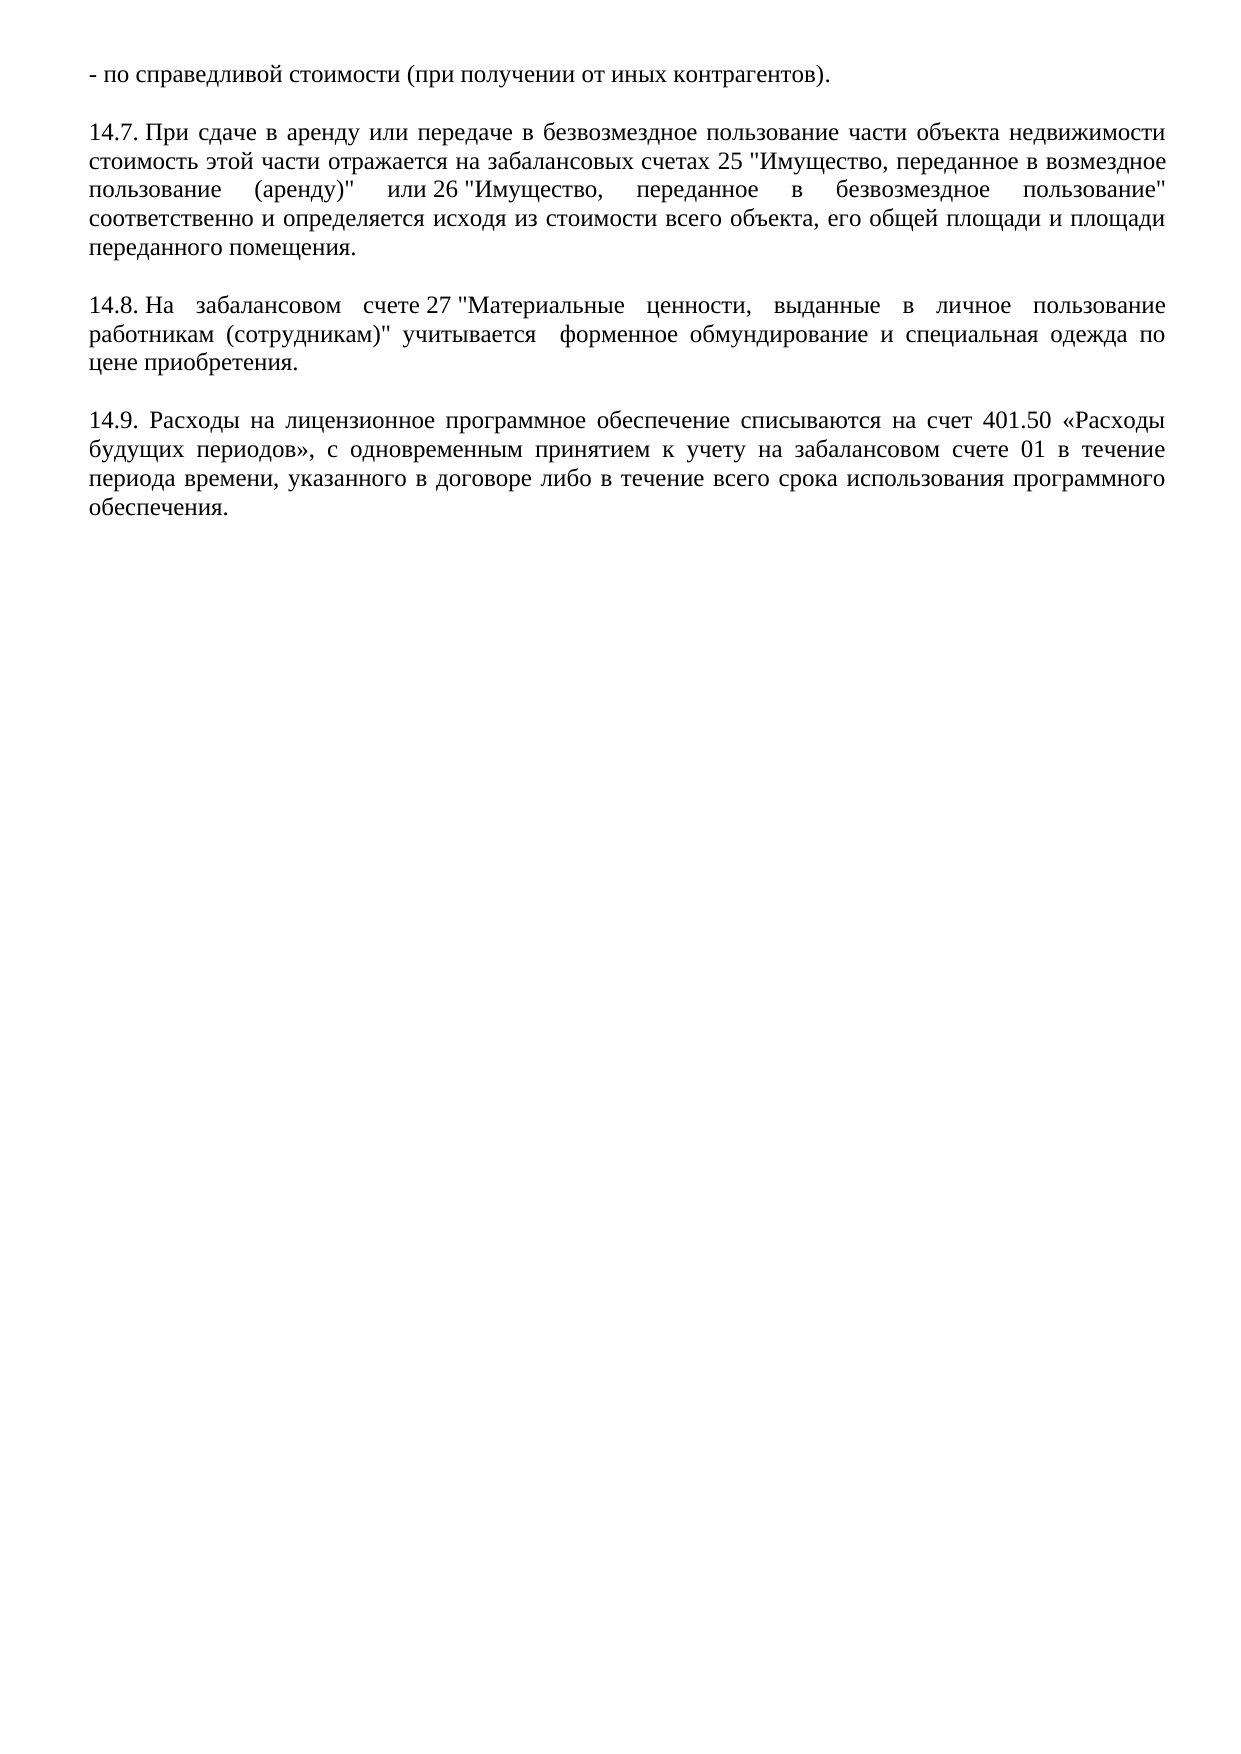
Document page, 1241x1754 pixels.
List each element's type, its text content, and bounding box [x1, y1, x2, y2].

text 14.7. При сдаче в аренду или передаче в безвозмездное пользование части объекта недвижимости стоимость этой части отражается на забалансовых счетах 25 "Имущество, переданное в возмездное пользование (аренду)" или 26 "Имущество, переданное в безвозмездное пользование" соответственно и определяется исходя из стоимости всего объекта, его общей площади и площади переданного помещения. [89, 117, 1167, 261]
text 14.8. На забалансовом счете 27 "Материальные ценности, выданные в личное пользование работникам (сотрудникам)" учитывается форменное обмундирование и специальная одежда по цене приобретения. [89, 290, 1167, 376]
text - по справедливой стоимости (при получении от иных контрагентов). [89, 59, 1167, 88]
text 14.9. Расходы на лицензионное программное обеспечение списываются на счет 401.50 «Расходы будущих периодов», с одновременным принятием к учету на забалансовом счете 01 в течение периода времени, указанного в договоре либо в течение всего срока использования программного обеспечения. [89, 405, 1167, 520]
